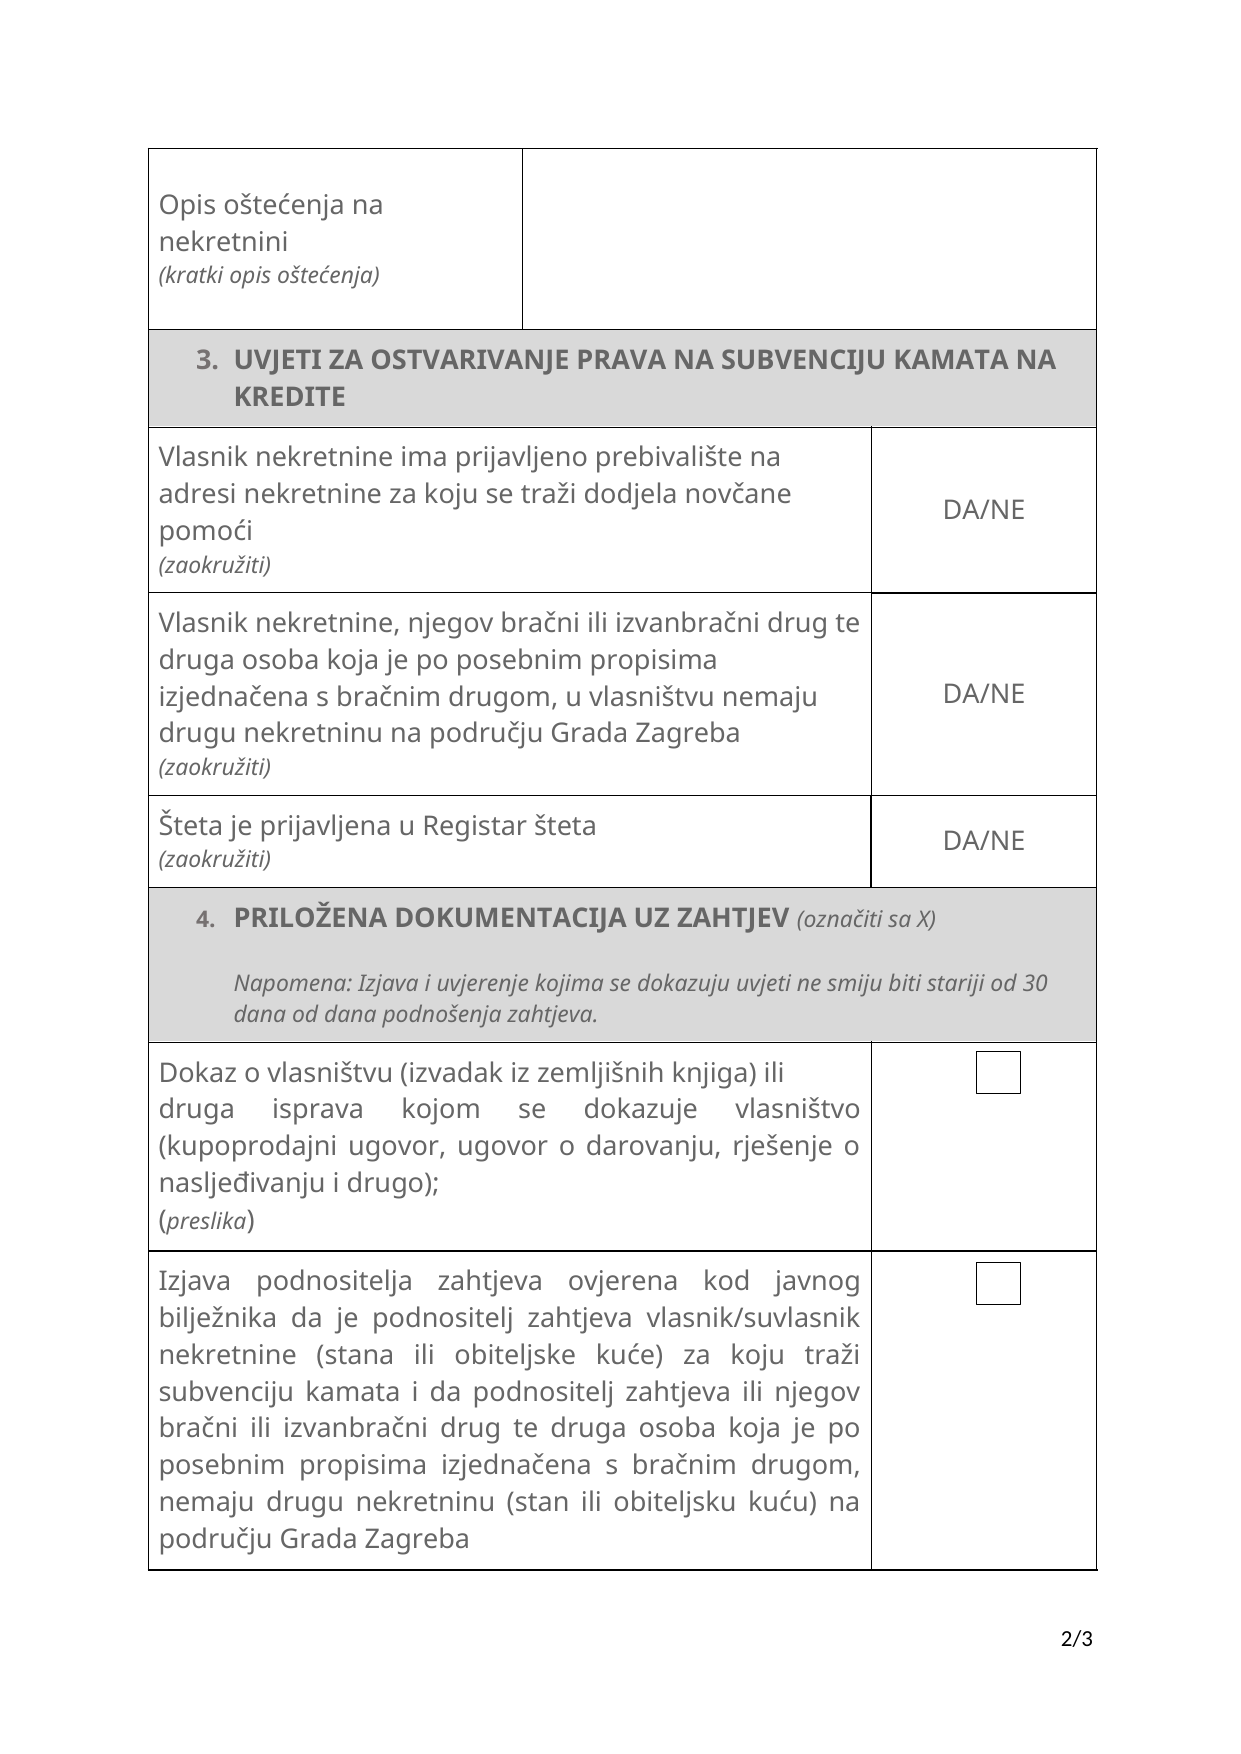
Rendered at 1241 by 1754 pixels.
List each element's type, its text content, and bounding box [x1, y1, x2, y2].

table_cell UVJETI ZA OSTVARIVANJE PRAVA NA SUBVENCIJU KAMATA NA KREDITE [149, 330, 1096, 426]
table_cell DA/NE [872, 428, 1096, 592]
table_cell Vlasnik nekretnine ima prijavljeno prebivalište na adresi nekretnine za koju se traži dodjela novčane pomoći (zaokružiti) [149, 428, 871, 592]
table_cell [149, 1252, 871, 1569]
table_header [523, 149, 1096, 328]
table_cell Vlasnik nekretnine, njegov bračni ili izvanbračni drug te druga osoba koja je po posebnim propisima izjednačena s bračnim drugom, u vlasništvu nemaju drugu nekretninu na području Grada Zagreba (zaokružiti) [149, 593, 871, 794]
table_cell [872, 1252, 1096, 1569]
table_header Opis oštećenja na nekretnini (kratki opis oštećenja) [149, 149, 522, 328]
table_cell [872, 1043, 1096, 1250]
table_cell Dokaz o vlasništvu (izvadak iz zemljišnih knjiga) ili druga isprava kojom se dokazuje vlasništvo (kupoprodajni ugovor, ugovor o darovanju, rješenje o nasljeđivanju i drugo); (preslika) [149, 1043, 871, 1250]
table_cell DA/NE [872, 796, 1096, 887]
table_cell DA/NE [872, 594, 1096, 794]
table_cell Šteta je prijavljena u Registar šteta (zaokružiti) [149, 796, 870, 887]
table_cell PRILOŽENA DOKUMENTACIJA UZ ZAHTJEV (označiti sa X) Napomena: Izjava i uvjerenje kojima se dokazuju uvjeti ne smiju biti stariji od 30 dana od dana podnošenja zahtjeva. [149, 888, 1096, 1041]
